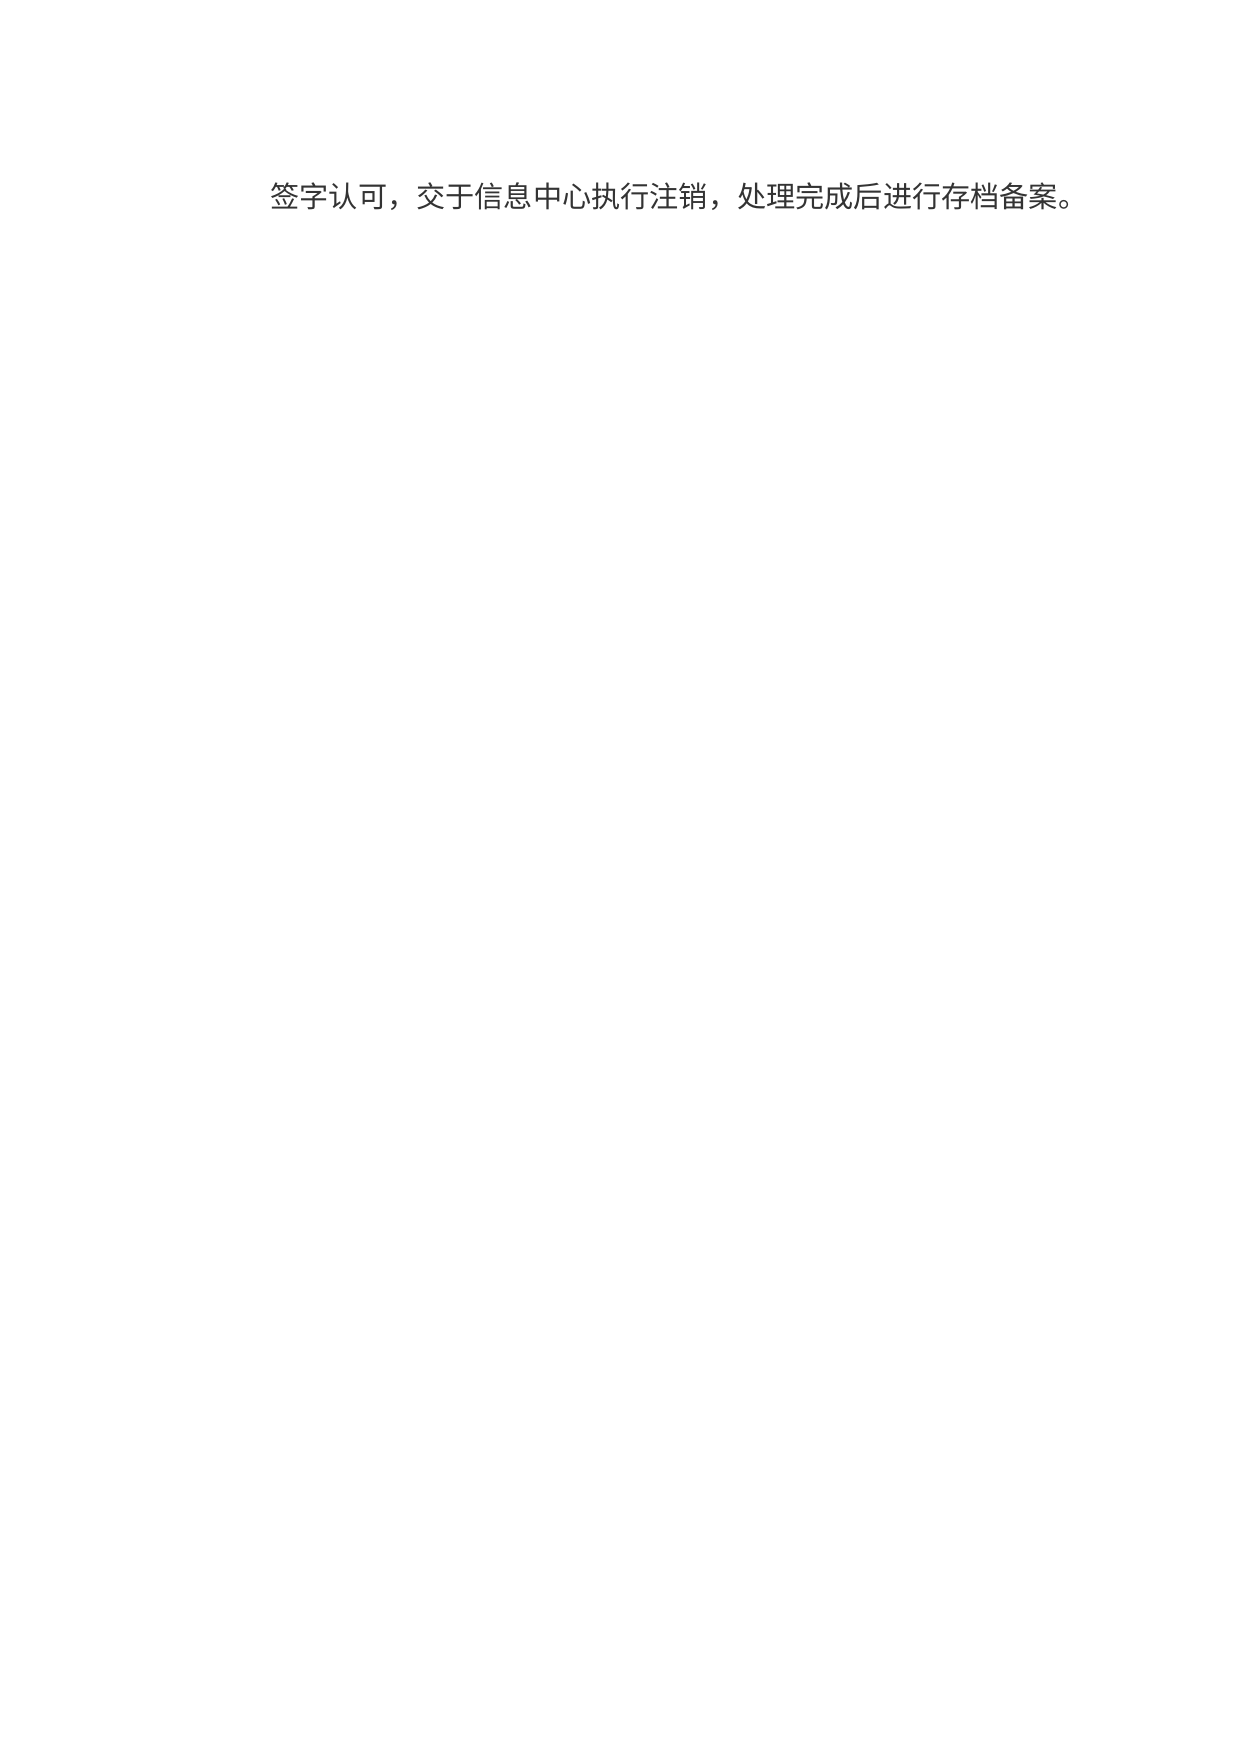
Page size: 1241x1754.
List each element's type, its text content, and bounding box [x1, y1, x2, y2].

text 签字认可，交于信息中心执行注销，处理完成后进行存档备案。 [187, 162, 1073, 227]
